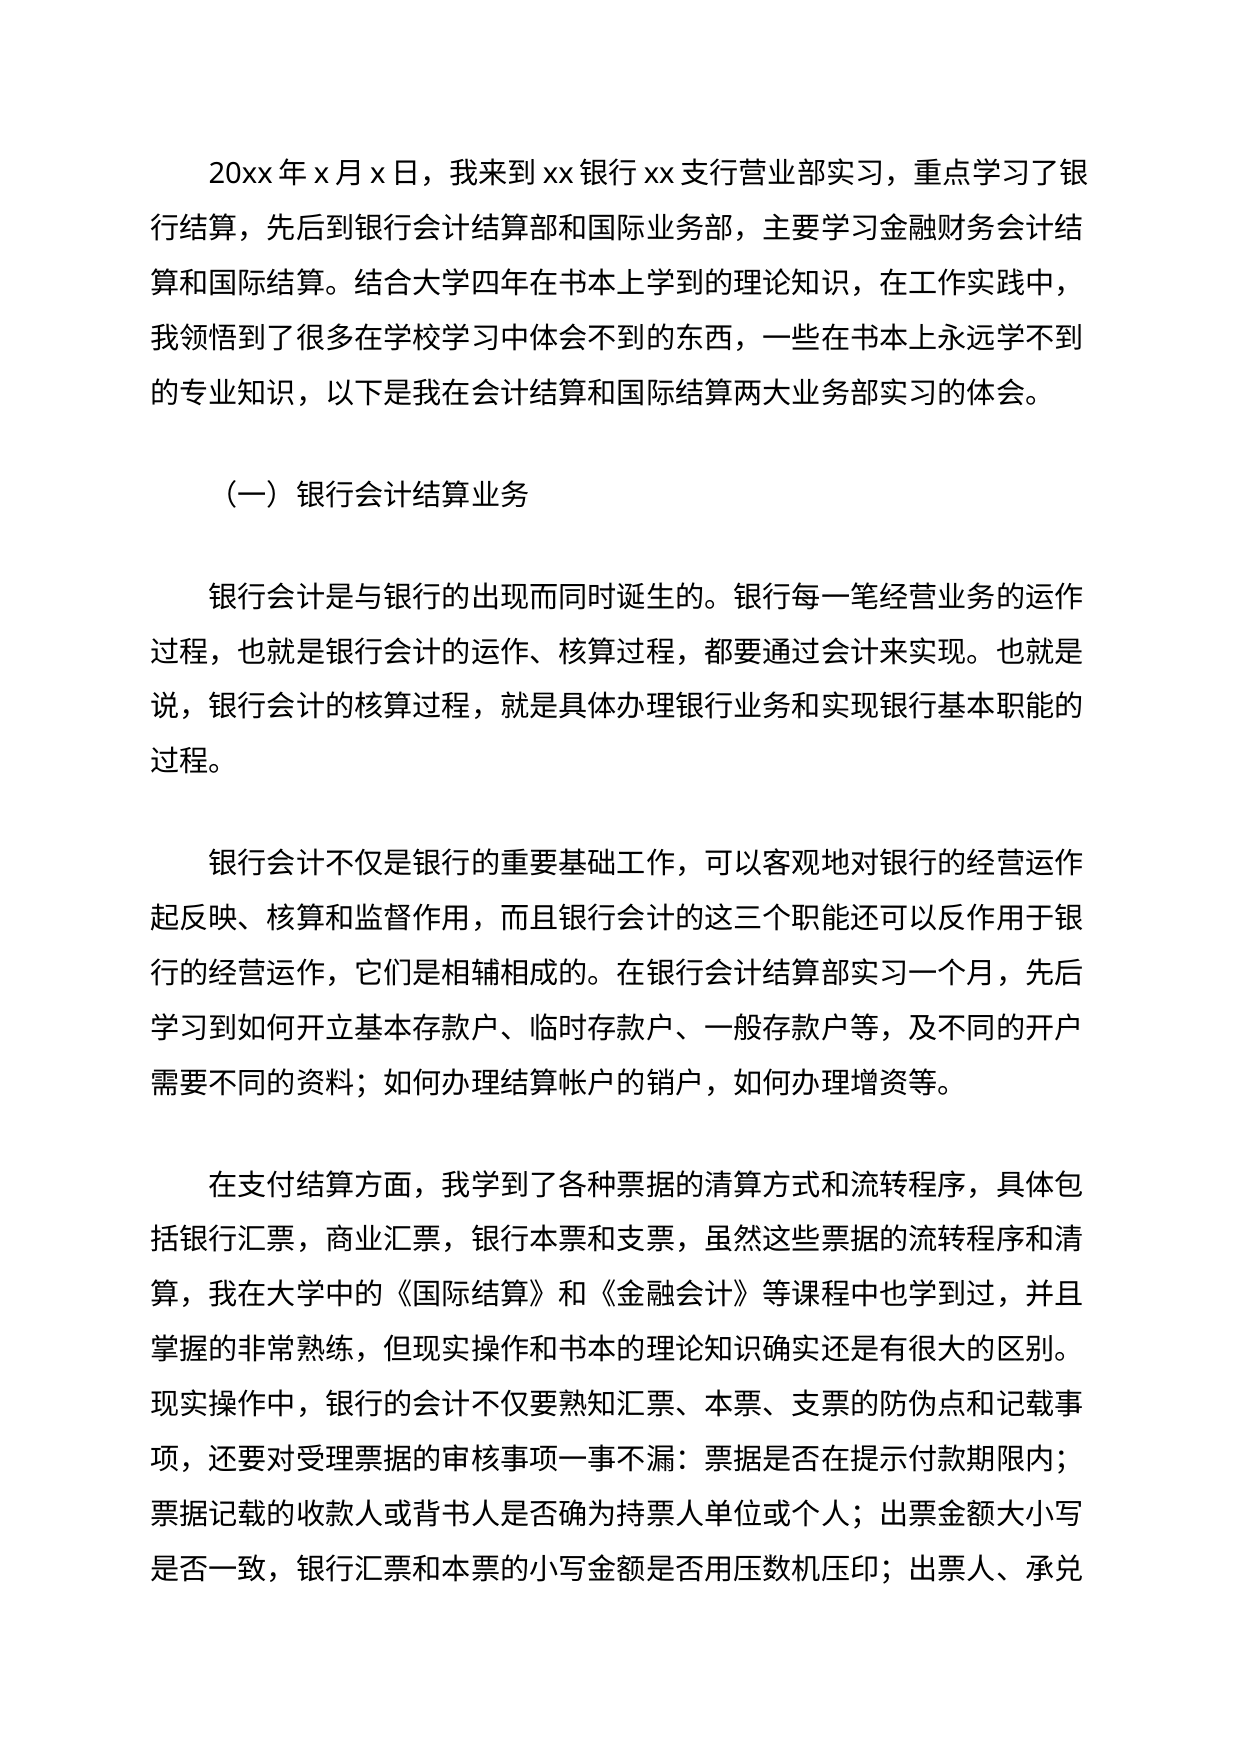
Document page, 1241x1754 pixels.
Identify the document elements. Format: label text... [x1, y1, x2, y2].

text 银行会计不仅是银行的重要基础工作，可以客观地对银行的经营运作起反映、核算和监督作用，而且银行会计的这三个职能还可以反作用于银行的经营运作，它们是相辅相成的。在银行会计结算部实习一个月，先后学习到如何开立基本存款户、临时存款户、一般存款户等，及不同的开户需要不同的资料；如何办理结算帐户的销户，如何办理增资等。 [150, 840, 1090, 1102]
text 银行会计是与银行的出现而同时诞生的。银行每一笔经营业务的运作过程，也就是银行会计的运作、核算过程，都要通过会计来实现。也就是说，银行会计的核算过程，就是具体办理银行业务和实现银行基本职能的过程。 [150, 573, 1090, 780]
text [150, 1161, 1090, 1588]
text （一）银行会计结算业务 [150, 471, 1090, 514]
text 20xx年x月x日，我来到xx银行xx支行营业部实习，重点学习了银行结算，先后到银行会计结算部和国际业务部，主要学习金融财务会计结算和国际结算。结合大学四年在书本上学到的理论知识，在工作实践中，我领悟到了很多在学校学习中体会不到的东西，一些在书本上永远学不到的专业知识，以下是我在会计结算和国际结算两大业务部实习的体会。 [150, 150, 1090, 412]
